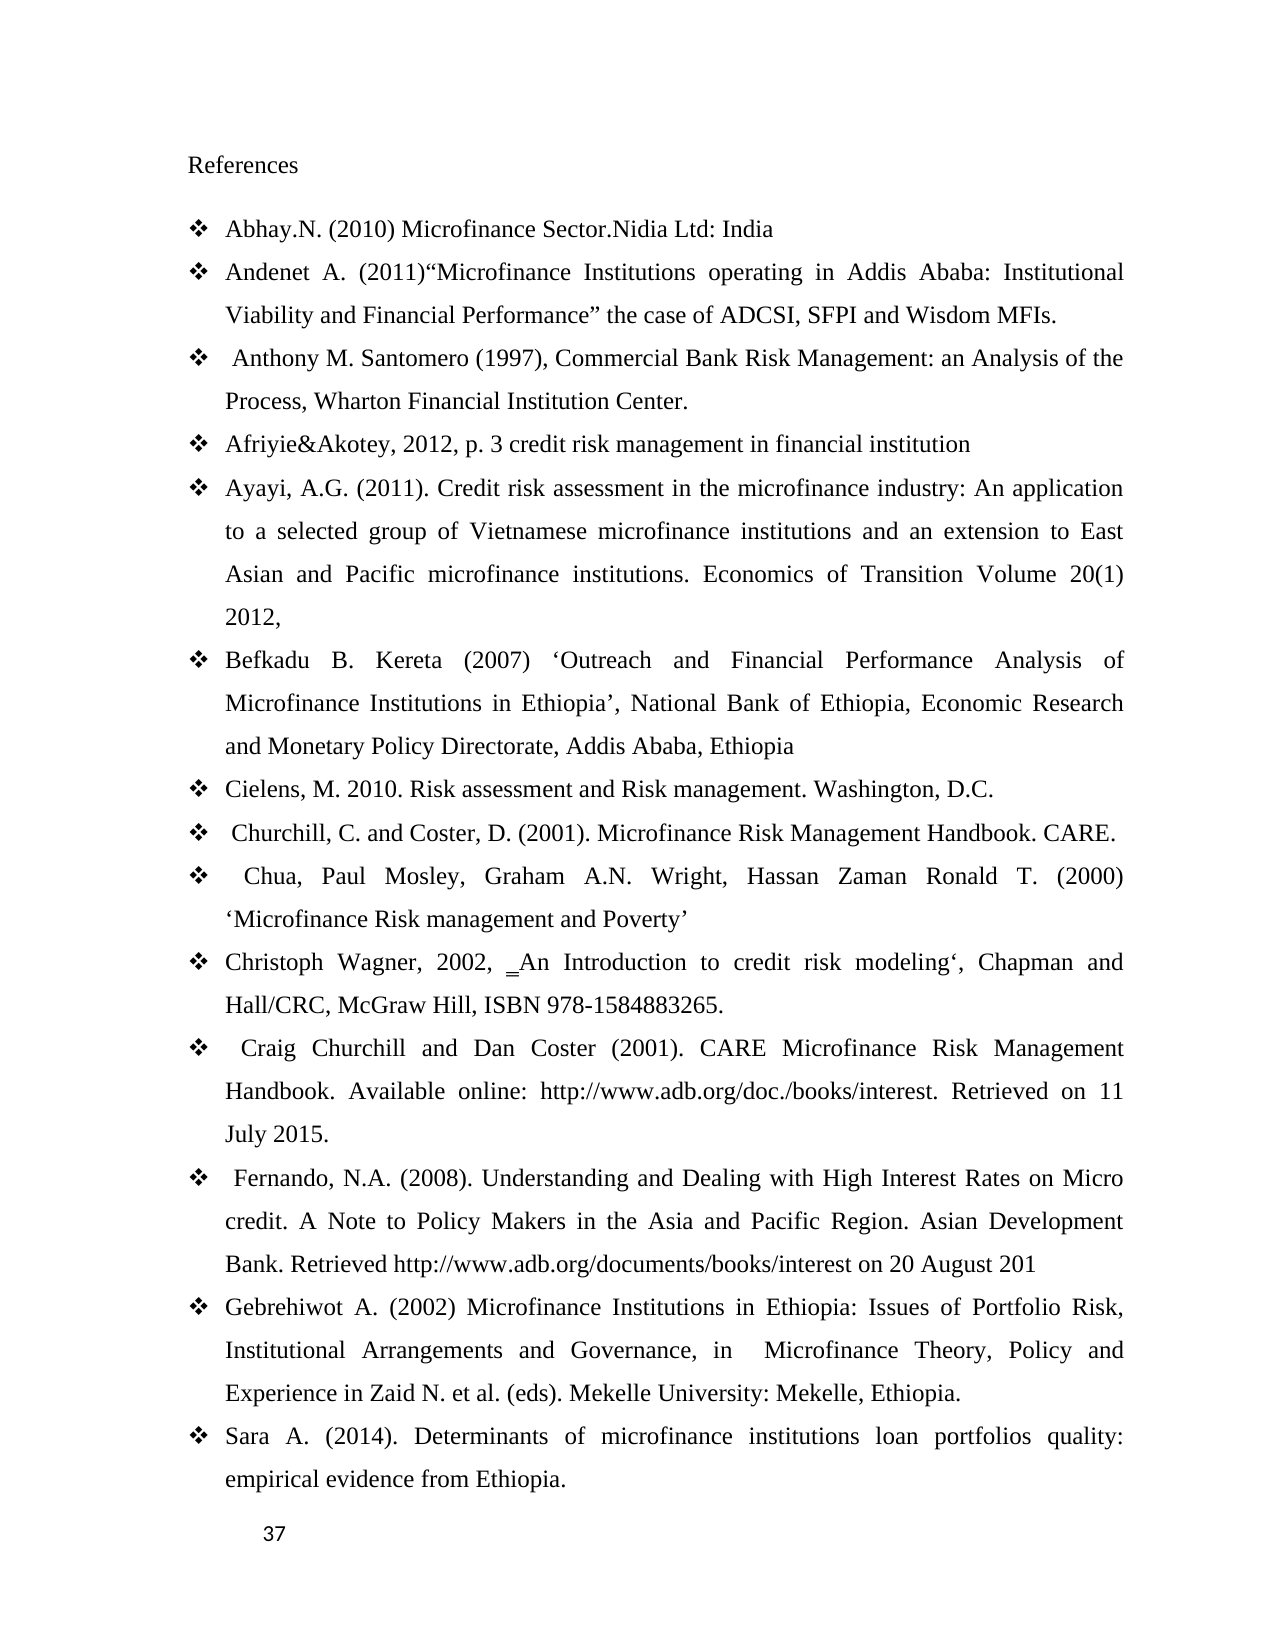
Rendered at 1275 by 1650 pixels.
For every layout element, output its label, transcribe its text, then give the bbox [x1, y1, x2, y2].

list Gebrehiwot A. (2002) Microfinance Institutions in Ethiopia: Issues of Portfolio Risk, Institutional Arrangements and Governance, in Microfinance Theory, Policy and Experience in Zaid N. et al. (eds). Mekelle University: Mekelle, Ethiopia. [187, 1292, 1125, 1407]
list Sara A. (2014). Determinants of microfinance institutions loan portfolios quality: empirical evidence from Ethiopia. [187, 1421, 1125, 1493]
list Cielens, M. 2010. Risk assessment and Risk management. Washington, D.C. [187, 774, 1125, 803]
list Craig Churchill and Dan Coster (2001). CARE Microfinance Risk Management Handbook. Available online: http://www.adb.org/doc./books/interest. Retrieved on 11 July 2015. [187, 1033, 1125, 1148]
list Chua, Paul Mosley, Graham A.N. Wright, Hassan Zaman Ronald T. (2000) ‘Microfinance Risk management and Poverty’ [187, 861, 1125, 933]
list Anthony M. Santomero (1997), Commercial Bank Risk Management: an Analysis of the Process, Wharton Financial Institution Center. [187, 343, 1125, 415]
list Befkadu B. Kereta (2007) ‘Outreach and Financial Performance Analysis of Microfinance Institutions in Ethiopia’, National Bank of Ethiopia, Economic Research and Monetary Policy Directorate, Addis Ababa, Ethiopia [187, 645, 1125, 760]
list Ayayi, A.G. (2011). Credit risk assessment in the microfinance industry: An application to a selected group of Vietnamese microfinance institutions and an extension to East Asian and Pacific microfinance institutions. Economics of Transition Volume 20(1) 2012, [187, 473, 1125, 631]
list Afriyie&Akotey, 2012, p. 3 credit risk management in financial institution [187, 429, 1125, 458]
list Andenet A. (2011)“Microfinance Institutions operating in Addis Ababa: Institutional Viability and Financial Performance” the case of ADCSI, SFPI and Wisdom MFIs. [187, 257, 1125, 329]
list Abhay.N. (2010) Microfinance Sector.Nidia Ltd: India [187, 214, 1125, 243]
text References [187, 150, 1125, 179]
list Churchill, C. and Coster, D. (2001). Microfinance Risk Management Handbook. CARE. [187, 818, 1125, 846]
list Christoph Wagner, 2002, ‗An Introduction to credit risk modeling‘, Chapman and Hall/CRC, McGraw Hill, ISBN 978-1584883265. [187, 947, 1125, 1019]
list Fernando, N.A. (2008). Understanding and Dealing with High Interest Rates on Micro credit. A Note to Policy Makers in the Asia and Pacific Region. Asian Development Bank. Retrieved http://www.adb.org/documents/books/interest on 20 August 201 [187, 1163, 1125, 1278]
